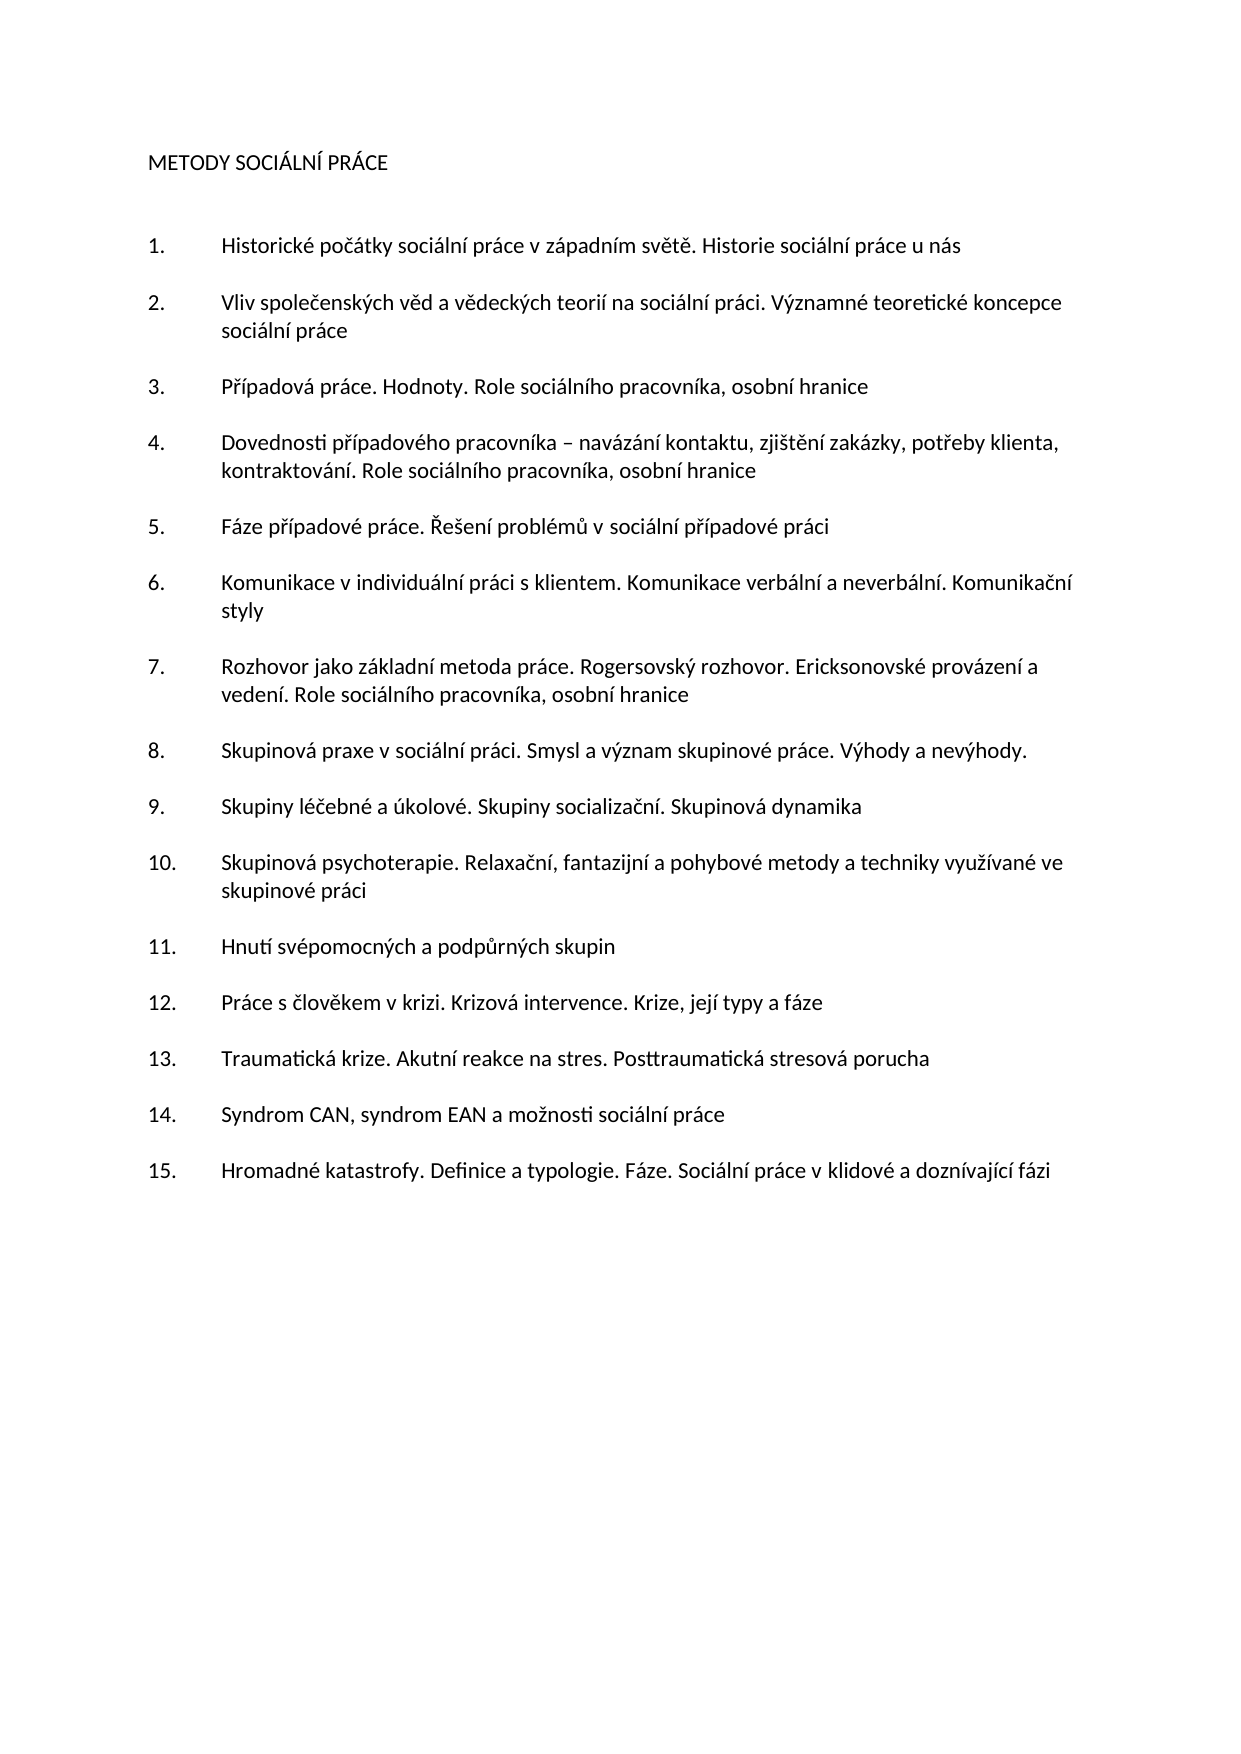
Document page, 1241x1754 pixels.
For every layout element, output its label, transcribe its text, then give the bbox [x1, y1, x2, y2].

text 6. Komunikace v individuální práci s klientem. Komunikace verbální a neverbální. Komunikační styly [148, 568, 1093, 624]
text 14. Syndrom CAN, syndrom EAN a možnosti sociální práce [148, 1100, 1093, 1128]
text 12. Práce s člověkem v krizi. Krizová intervence. Krize, její typy a fáze [148, 988, 1093, 1016]
text 7. Rozhovor jako základní metoda práce. Rogersovský rozhovor. Ericksonovské provázení a vedení. Role sociálního pracovníka, osobní hranice [148, 652, 1093, 708]
text 11. Hnutí svépomocných a podpůrných skupin [148, 932, 1093, 960]
text 3. Případová práce. Hodnoty. Role sociálního pracovníka, osobní hranice [148, 372, 1093, 400]
text METODY SOCIÁLNÍ PRÁCE [148, 148, 1093, 176]
text 4. Dovednosti případového pracovníka – navázání kontaktu, zjištění zakázky, potřeby klienta, kontraktování. Role sociálního pracovníka, osobní hranice [148, 428, 1093, 484]
text 1. Historické počátky sociální práce v západním světě. Historie sociální práce u nás [148, 232, 1093, 260]
text 5. Fáze případové práce. Řešení problémů v sociální případové práci [148, 512, 1093, 540]
text 2. Vliv společenských věd a vědeckých teorií na sociální práci. Významné teoretické koncepce sociální práce [148, 288, 1093, 344]
text 9. Skupiny léčebné a úkolové. Skupiny socializační. Skupinová dynamika [148, 792, 1093, 820]
text 8. Skupinová praxe v sociální práci. Smysl a význam skupinové práce. Výhody a nevýhody. [148, 736, 1093, 764]
text 13. Traumatická krize. Akutní reakce na stres. Posttraumatická stresová porucha [148, 1044, 1093, 1072]
text 10. Skupinová psychoterapie. Relaxační, fantazijní a pohybové metody a techniky využívané ve skupinové práci [148, 848, 1093, 904]
text 15. Hromadné katastrofy. Definice a typologie. Fáze. Sociální práce v klidové a doznívající fázi [148, 1156, 1093, 1184]
